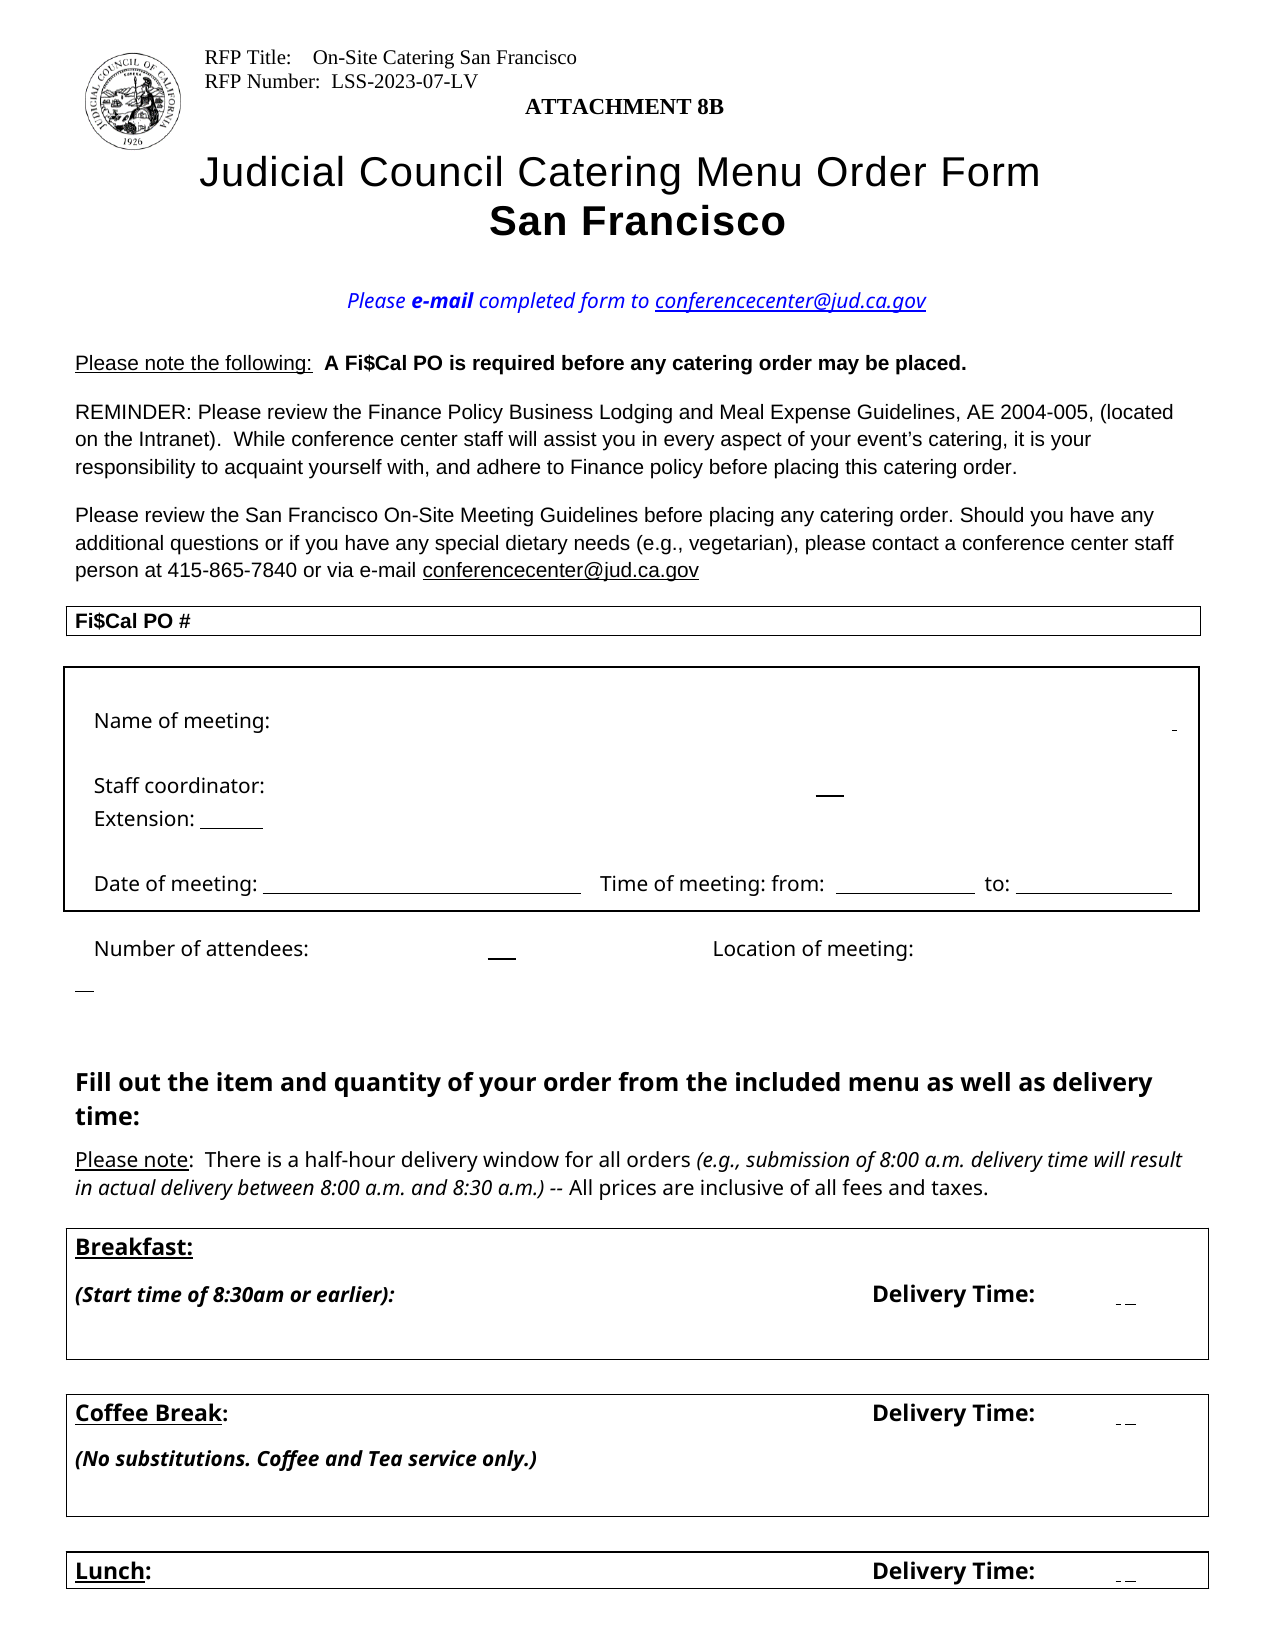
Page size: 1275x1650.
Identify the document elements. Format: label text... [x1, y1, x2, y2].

text Please note the following: A Fi$Cal PO is required before any catering order may be placed. [75, 351, 1200, 375]
text Name of meeting: [75, 706, 1200, 734]
text Fi$Cal PO # [67, 607, 1200, 635]
text Date of meeting: Time of meeting: from: to: [75, 869, 1200, 897]
text Breakfast: [67, 1229, 1208, 1262]
text Lunch: Delivery Time: [67, 1553, 1208, 1588]
text Coffee Break: Delivery Time: [67, 1395, 1208, 1428]
text Please review the San Francisco On-Site Meeting Guidelines before placing any catering order. Should you have any additional questions or if you have any special dietary needs (e.g., vegetarian), please contact a conference center staff person at 415-865-7840 or via e-mail conferencecenter@jud.ca.gov [75, 503, 1200, 582]
text Please e-mail completed form to conferencecenter@jud.ca.gov [75, 286, 1200, 314]
text Number of attendees: Location of meeting: [75, 934, 1200, 995]
text REMINDER: Please review the Finance Policy Business Lodging and Meal Expense Guidelines, AE 2004-005, (located on the Intranet). While conference center staff will assist you in every aspect of your event’s catering, it is your responsibility to acquaint yourself with, and adhere to Finance policy before placing this catering order. [75, 399, 1200, 478]
text Fill out the item and quantity of your order from the included menu as well as delivery time: [75, 1064, 1200, 1133]
text San Francisco [75, 197, 1200, 246]
text Please note: There is a half-hour delivery window for all orders (e.g., submission of 8:00 a.m. delivery time will result in actual delivery between 8:00 a.m. and 8:30 a.m.) -- All prices are inclusive of all fees and taxes. [75, 1145, 1200, 1202]
text (Start time of 8:30am or earlier): Delivery Time: [67, 1274, 1208, 1309]
text (No substitutions. Coffee and Tea service only.) [67, 1441, 1208, 1473]
text Staff coordinator: Extension: [75, 771, 1200, 832]
picture [75, 45, 188, 156]
